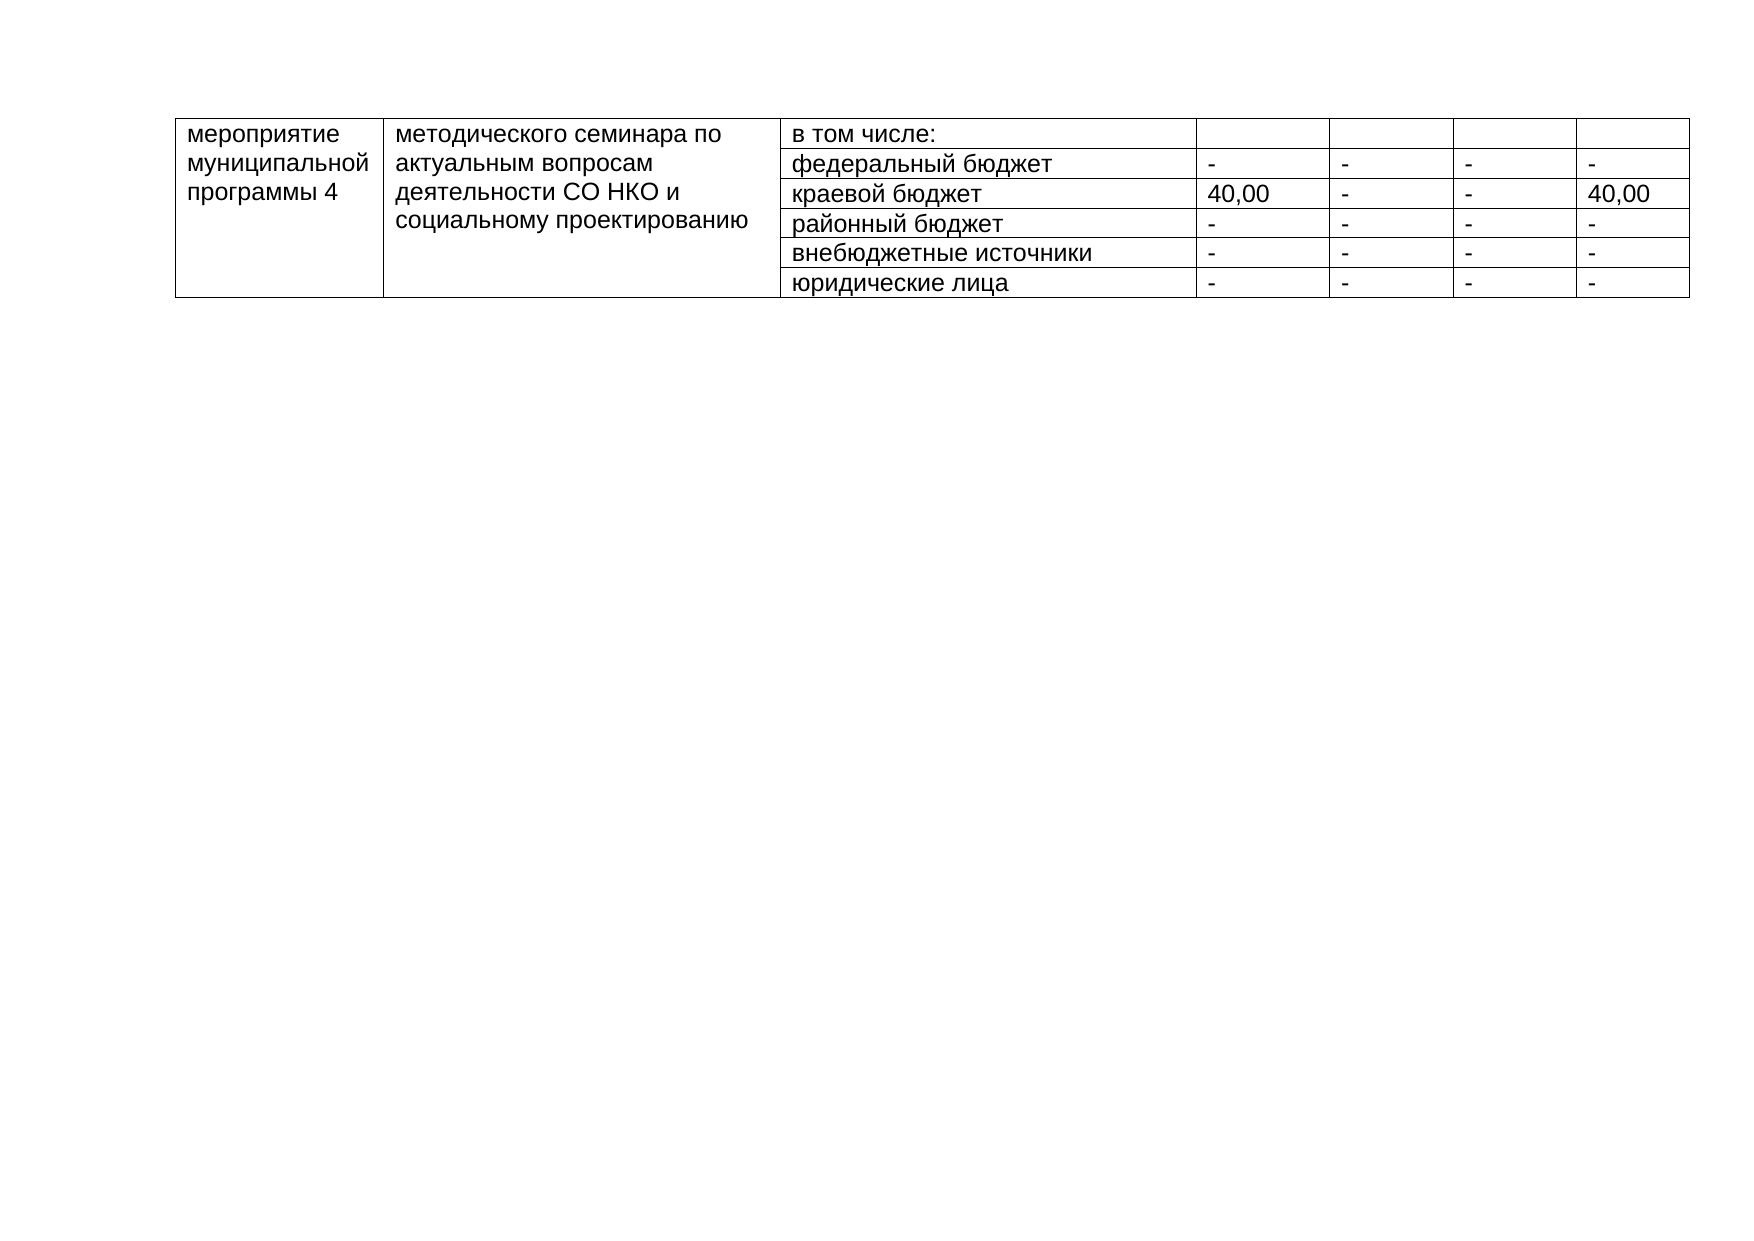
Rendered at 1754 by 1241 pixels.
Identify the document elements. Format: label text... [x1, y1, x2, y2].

table_cell [1197, 119, 1329, 148]
table_cell - [1330, 179, 1453, 207]
table_cell [1330, 119, 1453, 148]
table_cell федеральный бюджет [781, 149, 1196, 178]
table_cell - [1577, 268, 1689, 297]
table_cell - [1330, 238, 1453, 267]
table_cell [1454, 119, 1576, 148]
table_cell - [1330, 268, 1453, 297]
table_cell 40,00 [1197, 179, 1329, 207]
table_cell - [1330, 209, 1453, 237]
table_cell - [1197, 238, 1329, 267]
table_cell в том числе: [781, 119, 1196, 148]
table_cell 40,00 [1577, 179, 1689, 207]
table_cell районный бюджет [781, 209, 1196, 237]
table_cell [384, 119, 780, 297]
table_cell [1577, 119, 1689, 148]
table_cell - [1577, 149, 1689, 178]
table_cell - [1577, 238, 1689, 267]
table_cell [176, 119, 383, 297]
table_cell - [1454, 149, 1576, 178]
table_cell юридические лица [781, 268, 1196, 297]
table_cell - [1454, 179, 1576, 207]
table_cell - [1330, 149, 1453, 178]
table_cell - [1197, 268, 1329, 297]
table_cell - [1577, 209, 1689, 237]
table_cell - [1197, 209, 1329, 237]
table_cell краевой бюджет [781, 179, 1196, 207]
table_cell - [1454, 238, 1576, 267]
table_cell - [1454, 209, 1576, 237]
table_cell внебюджетные источники [781, 238, 1196, 267]
table_cell - [1197, 149, 1329, 178]
table_cell - [1454, 268, 1576, 297]
